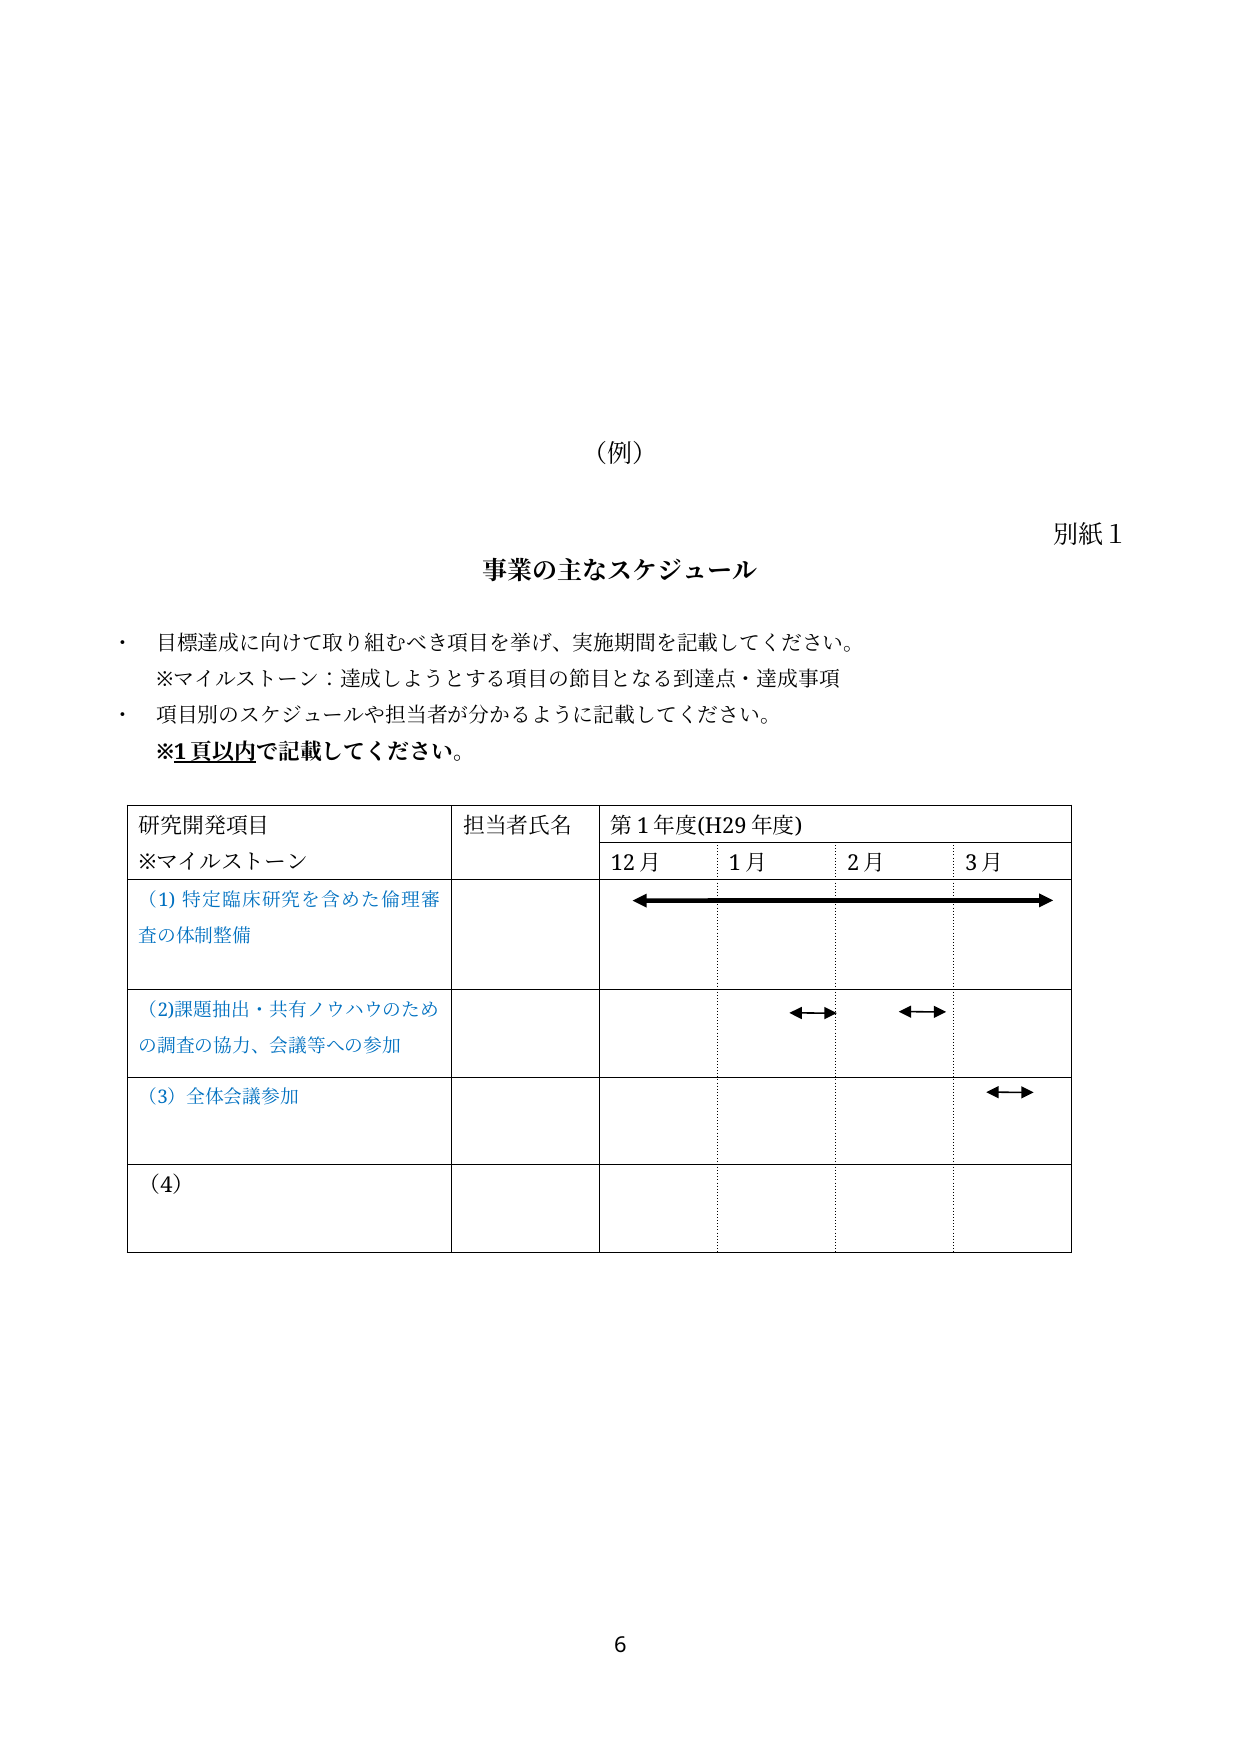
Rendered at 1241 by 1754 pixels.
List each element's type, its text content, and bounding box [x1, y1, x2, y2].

table_cell （4） [128, 1165, 451, 1252]
table_cell （1) 特定臨床研究を含めた倫理審査の体制整備 [128, 880, 451, 989]
list 項目別のスケジュールや担当者が分かるように記載してください。 [112, 696, 1128, 732]
table_cell （2)課題抽出・共有ノウハウのための調査の協力、会議等への参加 [128, 990, 451, 1077]
text 別紙１ [112, 514, 1128, 551]
table_cell [600, 1165, 717, 1252]
table_cell [718, 990, 836, 1077]
text ※1頁以内で記載してください。 [156, 732, 1128, 768]
table_cell 3月 [954, 843, 1071, 879]
table_cell [600, 880, 717, 989]
table_cell [718, 1165, 836, 1252]
table_cell （3）全体会議参加 [128, 1078, 451, 1164]
table_cell [600, 1078, 717, 1164]
table_header 研究開発項目 ※マイルストーン [128, 806, 451, 879]
table_cell [836, 990, 954, 1077]
table_cell 1月 [718, 843, 836, 879]
table_cell 2月 [836, 843, 954, 879]
table_cell [836, 1078, 954, 1164]
table_cell [718, 1078, 836, 1164]
table_cell 12月 [600, 843, 717, 879]
table_header 担当者氏名 [452, 806, 599, 879]
table_cell [954, 1078, 1071, 1164]
table_cell [718, 880, 836, 898]
table_cell [718, 903, 836, 989]
table_cell [836, 903, 954, 989]
table_cell [452, 880, 599, 989]
table_cell [452, 1078, 599, 1164]
table_cell [954, 880, 1071, 989]
text ※マイルストーン：達成しようとする項目の節目となる到達点・達成事項 [156, 659, 1128, 696]
table_cell [600, 990, 717, 1077]
list 目標達成に向けて取り組むべき項目を挙げ、実施期間を記載してください。 [112, 623, 1128, 659]
text 事業の主なスケジュール [112, 551, 1128, 587]
table_header 第1年度(H29年度) [600, 806, 1071, 842]
table_cell [836, 880, 954, 898]
table_cell [836, 1165, 954, 1252]
table_cell [452, 1165, 599, 1252]
table_cell [954, 1165, 1071, 1252]
table_cell [954, 990, 1071, 1077]
table_cell [452, 990, 599, 1077]
